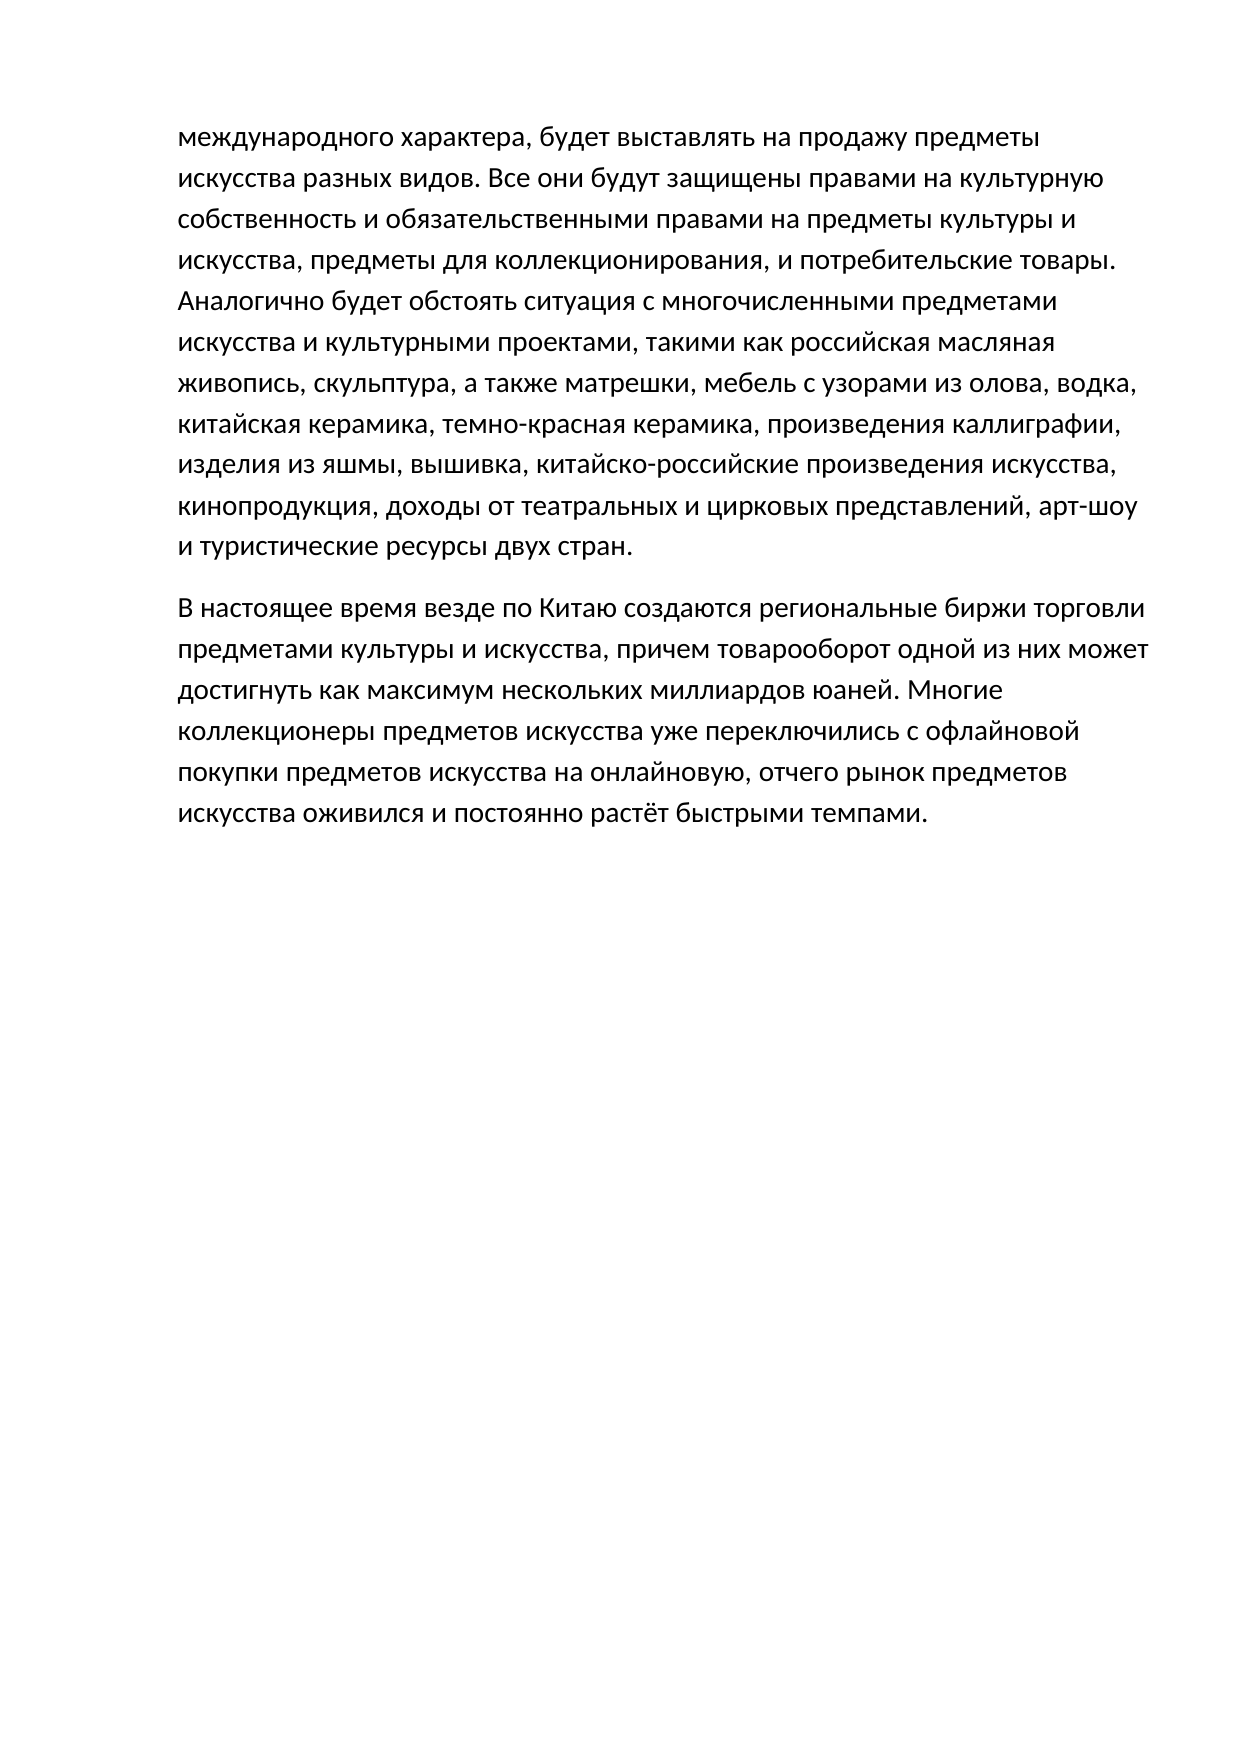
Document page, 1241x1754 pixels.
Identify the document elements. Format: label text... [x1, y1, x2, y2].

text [177, 118, 1152, 563]
text В настоящее время везде по Китаю создаются региональные биржи торговли предметами культуры и искусства, причем товарооборот одной из них может достигнуть как максимум нескольких миллиардов юаней. Многие коллекционеры предметов искусства уже переключились с офлайновой покупки предметов искусства на онлайновую, отчего рынок предметов искусства оживился и постоянно растёт быстрыми темпами. [177, 589, 1152, 829]
